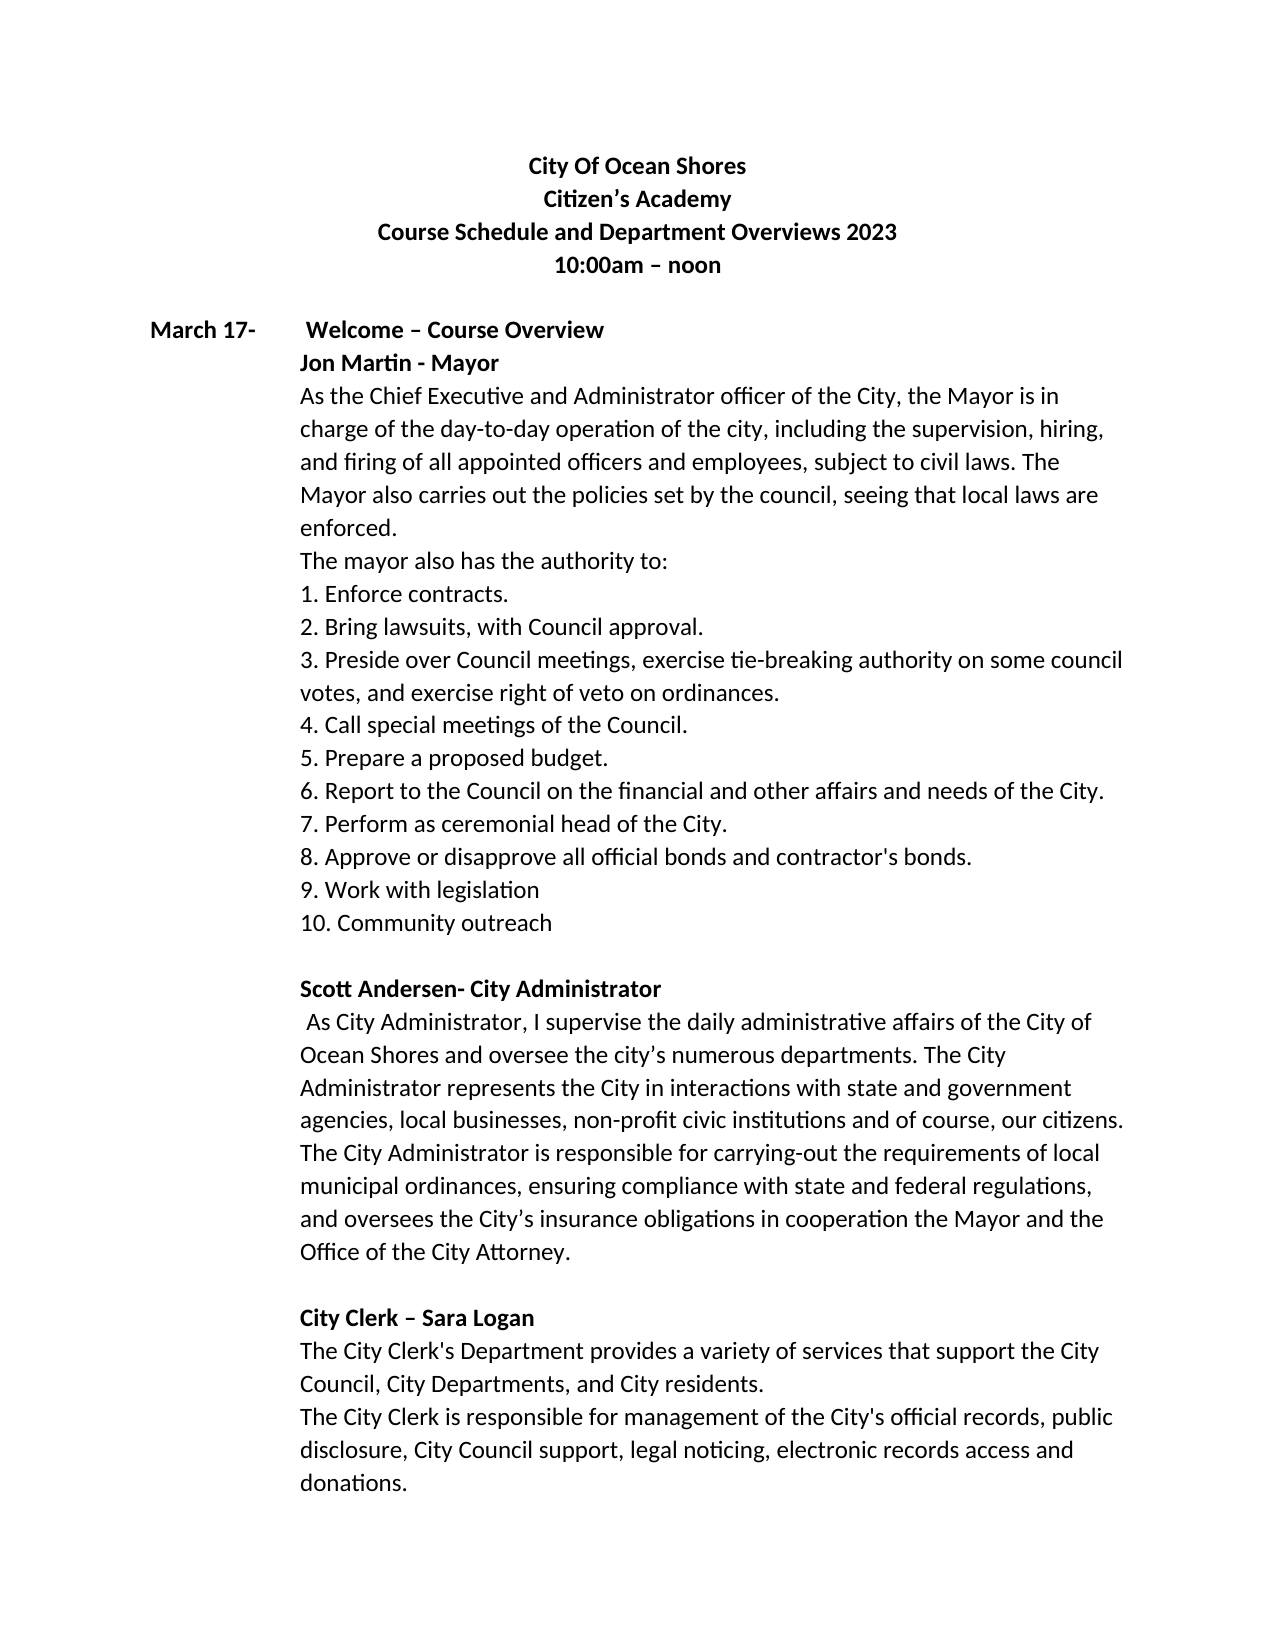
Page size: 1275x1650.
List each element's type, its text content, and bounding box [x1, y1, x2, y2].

text 10:00am – noon [150, 249, 1125, 279]
text March 17- Welcome – Course Overview [150, 314, 1125, 345]
text and firing of all appointed officers and employees, subject to civil laws. The [225, 446, 1125, 477]
text 4. Call special meetings of the Council. [225, 709, 1125, 740]
text City Of Ocean Shores [150, 150, 1125, 181]
text 10. Community outreach [225, 907, 1125, 938]
text City Clerk – Sara Logan [225, 1302, 1125, 1333]
text 7. Perform as ceremonial head of the City. [225, 808, 1125, 839]
text enforced. [225, 512, 1125, 543]
text The mayor also has the authority to: [225, 545, 1125, 576]
text Jon Martin - Mayor [225, 347, 1125, 378]
text 2. Bring lawsuits, with Council approval. [225, 611, 1125, 641]
text 9. Work with legislation [225, 874, 1125, 905]
text Scott Andersen- City Administrator [225, 973, 1125, 1003]
text 3. Preside over Council meetings, exercise tie-breaking authority on some council votes, and exercise right of veto on ordinances. [300, 644, 1125, 707]
text As City Administrator, I supervise the daily administrative affairs of the City of Ocean Shores and oversee the city’s numerous departments. The City Administrator represents the City in interactions with state and government agencies, local businesses, non-profit civic institutions and of course, our citizens. The City Administrator is responsible for carrying-out the requirements of local municipal ordinances, ensuring compliance with state and federal regulations, and oversees the City’s insurance obligations in cooperation the Mayor and the Office of the City Attorney. [300, 1006, 1125, 1267]
text 1. Enforce contracts. [225, 578, 1125, 608]
text charge of the day-to-day operation of the city, including the supervision, hiring, [225, 413, 1125, 444]
text 8. Approve or disapprove all official bonds and contractor's bonds. [225, 841, 1125, 872]
text 5. Prepare a proposed budget. [225, 742, 1125, 773]
text The City Clerk's Department provides a variety of services that support the City Council, City Departments, and City residents. [300, 1335, 1125, 1398]
text The City Clerk is responsible for management of the City's official records, public disclosure, City Council support, legal noticing, electronic records access and donations. [300, 1401, 1125, 1497]
text 6. Report to the Council on the financial and other affairs and needs of the City. [225, 775, 1125, 806]
text Course Schedule and Department Overviews 2023 [150, 216, 1125, 246]
text Citizen’s Academy [150, 183, 1125, 213]
text As the Chief Executive and Administrator officer of the City, the Mayor is in [225, 380, 1125, 411]
text Mayor also carries out the policies set by the council, seeing that local laws are [225, 479, 1125, 510]
